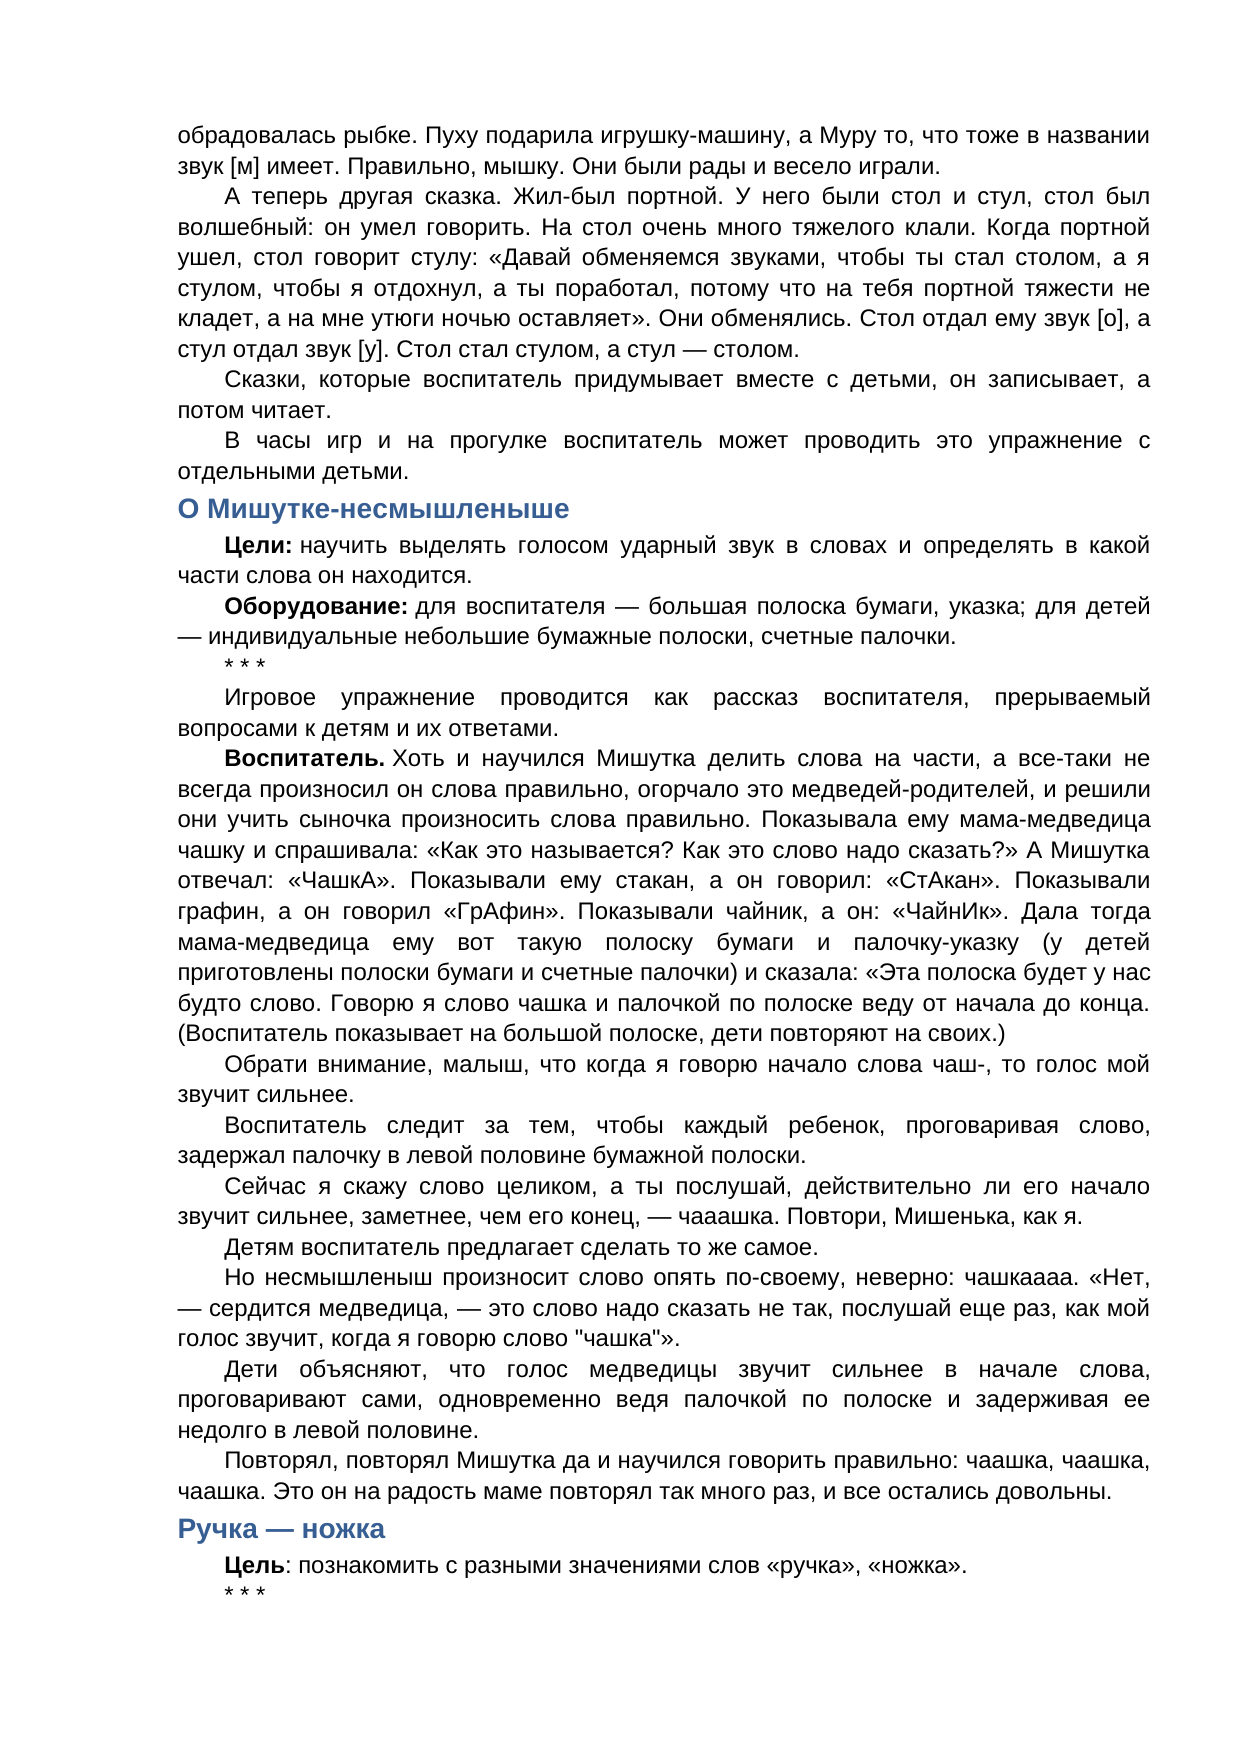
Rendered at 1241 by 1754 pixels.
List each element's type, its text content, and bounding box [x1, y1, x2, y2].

text Повторял, повторял Мишутка да и научился говорить правильно: чаашка, чаашка, чаашка. Это он на радость маме повторял так много раз, и все остались довольны. [177, 1443, 1152, 1504]
text Воспитатель следит за тем, чтобы каждый ребенок, проговаривая слово, задержал палочку в левой половине бумажной полоски. [177, 1108, 1152, 1169]
text Но несмышленыш произносит слово опять по-своему, неверно: чашкаааа. «Нет, — сердится медведица, — это слово надо сказать не так, послушай еще раз, как мой голос звучит, когда я говорю слово "чашка"». [177, 1260, 1152, 1352]
text Воспитатель. Хоть и научился Мишутка делить слова на части, а все-таки не всегда произносил он слова правильно, огорчало это медведей-родителей, и решили они учить сыночка произносить слова правильно. Показывала ему мама-медведица чашку и спрашивала: «Как это называется? Как это слово надо сказать?» А Мишутка отвечал: «ЧашкА». Показывали ему стакан, а он говорил: «СтАкан». Показывали графин, а он говорил «ГрАфин». Показывали чайник, а он: «ЧайнИк». Дала тогда мама-медведица ему вот такую полоску бумаги и палочку-указку (у детей приготовлены полоски бумаги и счетные палочки) и сказала: «Эта полоска будет у нас будто слово. Говорю я слово чашка и палочкой по полоске веду от начала до конца. (Воспитатель показывает на большой полоске, дети повторяют на своих.) [177, 741, 1152, 1047]
text Цели: научить выделять голосом ударный звук в словах и определять в какой части слова он находится. [177, 528, 1152, 589]
text В часы игр и на прогулке воспитатель может проводить это упражнение с отдельными детьми. [177, 423, 1152, 484]
text А теперь другая сказка. Жил-был портной. У него были стол и стул, стол был волшебный: он умел говорить. На стол очень много тяжелого клали. Когда портной ушел, стол говорит стулу: «Давай обменяемся звуками, чтобы ты стал столом, а я стулом, чтобы я отдохнул, а ты поработал, потому что на тебя портной тяжести не кладет, а на мне утюги ночью оставляет». Они обменялись. Стол отдал ему звук [о], а стул отдал звук [у]. Стол стал стулом, а стул — столом. [177, 179, 1152, 362]
text О Мишутке-несмышленыше [177, 492, 1152, 524]
text Детям воспитатель предлагает сделать то же самое. [177, 1230, 1152, 1260]
text Дети объясняют, что голос медведицы звучит сильнее в начале слова, проговаривают сами, одновременно ведя палочкой по полоске и задерживая ее недолго в левой половине. [177, 1352, 1152, 1443]
text Игровое упражнение проводится как рассказ воспитателя, прерываемый вопросами к детям и их ответами. [177, 680, 1152, 741]
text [177, 118, 1152, 179]
text Оборудование: для воспитателя — большая полоска бумаги, указка; для детей — индивидуальные небольшие бумажные полоски, счетные палочки. [177, 589, 1152, 650]
text * * * [177, 650, 1152, 680]
text Цель: познакомить с разными значениями слов «ручка», «ножка». [177, 1548, 1152, 1578]
text Обрати внимание, малыш, что когда я говорю начало слова чаш-, то голос мой звучит сильнее. [177, 1047, 1152, 1108]
text * * * [177, 1578, 1152, 1609]
text Ручка — ножка [177, 1512, 1152, 1544]
text Сейчас я скажу слово целиком, а ты послушай, действительно ли его начало звучит сильнее, заметнее, чем его конец, — чааашка. Повтори, Мишенька, как я. [177, 1169, 1152, 1230]
text Сказки, которые воспитатель придумывает вместе с детьми, он записывает, а потом читает. [177, 362, 1152, 423]
